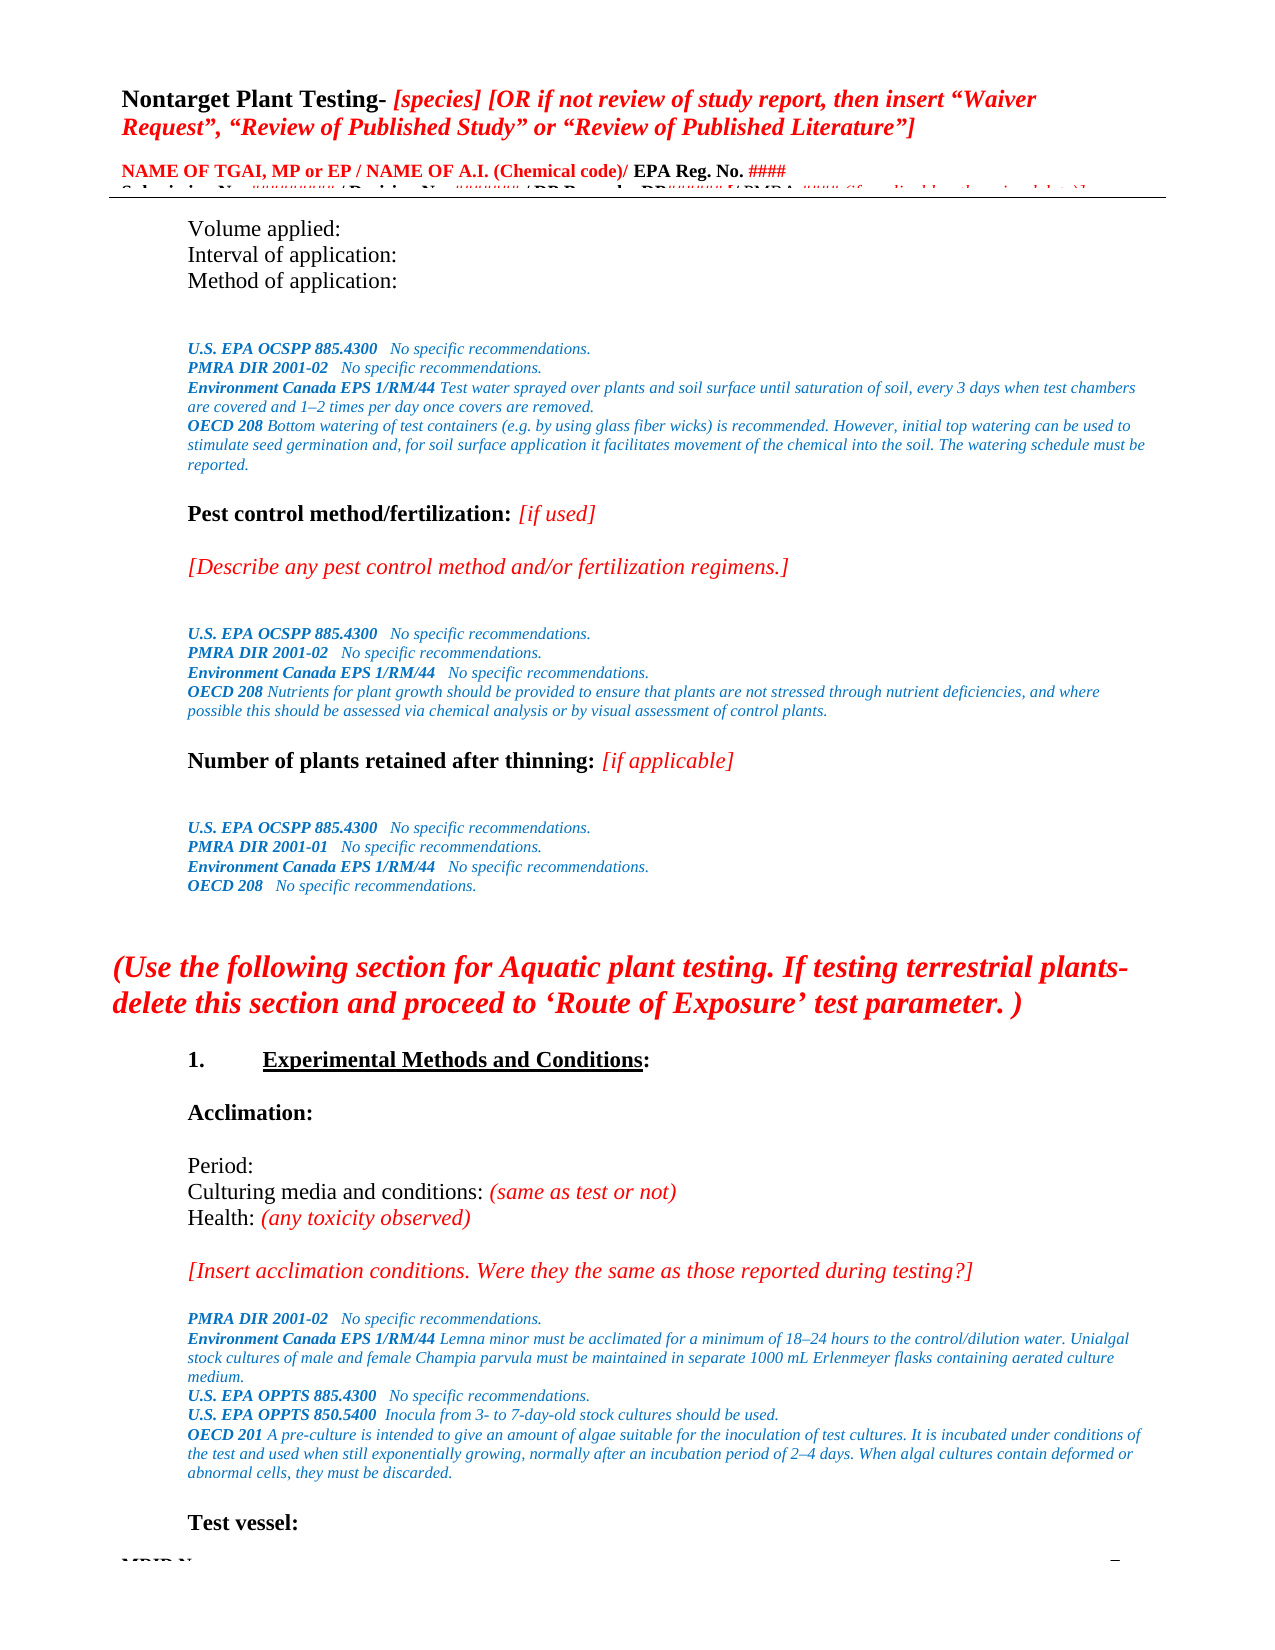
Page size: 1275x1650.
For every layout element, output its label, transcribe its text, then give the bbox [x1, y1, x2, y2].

text PMRA DIR 2001-02 No specific recommendations. [187, 358, 1177, 378]
subtitle [Describe any pest control method and/or fertilization regimens.] [187, 553, 1177, 579]
text PMRA DIR 2001-02 No specific recommendations. [187, 644, 1177, 663]
text OECD 208 Nutrients for plant growth should be provided to ensure that plants are not stressed through nutrient deficiencies, and where possible this should be assessed via chemical analysis or by visual assessment of control plants. [187, 682, 1149, 720]
text Health: (any toxicity observed) [187, 1204, 1177, 1231]
text Number of plants retained after thinning: [if applicable] [187, 747, 1177, 773]
text Interval of application: [187, 241, 398, 267]
text Acclimation: [187, 1099, 1177, 1125]
text Pest control method/fertilization: [if used] [187, 500, 1177, 527]
text PMRA DIR 2001-01 No specific recommendations. [187, 838, 1177, 857]
text U.S. EPA OPPTS 885.4300 No specific recommendations. [187, 1386, 1177, 1405]
subtitle Test vessel: [187, 1509, 1177, 1535]
text U.S. EPA OPPTS 850.5400 Inocula from 3- to 7-day-old stock cultures should be used. [187, 1405, 1177, 1424]
text OECD 208 Bottom watering of test containers (e.g. by using glass fiber wicks) is recommended. However, initial top watering can be used to stimulate seed germination and, for soil surface application it facilitates movement of the chemical into the soil. The watering schedule must be reported. [187, 416, 1147, 473]
text Environment Canada EPS 1/RM/44 No specific recommendations. [187, 663, 1177, 682]
text Culturing media and conditions: (same as test or not) [187, 1178, 1177, 1204]
text OECD 208 No specific recommendations. [187, 876, 1177, 895]
text Environment Canada EPS 1/RM/44 Test water sprayed over plants and soil surface until saturation of soil, every 3 days when test chambers are covered and 1–2 times per day once covers are removed. [187, 378, 1149, 416]
text OECD 201 A pre-culture is intended to give an amount of algae suitable for the inoculation of test cultures. It is incubated under conditions of the test and used when still exponentially growing, normally after an incubation period of 2–4 days. When algal cultures contain deformed or abnormal cells, they must be discarded. [187, 1424, 1149, 1482]
text Volume applied: [187, 215, 398, 241]
text PMRA DIR 2001-02 No specific recommendations. [187, 1309, 1177, 1329]
text Environment Canada EPS 1/RM/44 No specific recommendations. [187, 857, 1177, 876]
subtitle (Use the following section for Aquatic plant testing. If testing terrestrial plants- delete this section and proceed to ‘Route of Exposure’ test parameter. ) [112, 948, 1132, 1020]
subtitle [Insert acclimation conditions. Were they the same as those reported during testing?] [187, 1257, 1177, 1283]
text Method of application: [187, 268, 398, 294]
text U.S. EPA OCSPP 885.4300 No specific recommendations. [187, 818, 1177, 838]
subtitle Period: [187, 1152, 1177, 1178]
text U.S. EPA OCSPP 885.4300 No specific recommendations. [187, 339, 1177, 358]
text Environment Canada EPS 1/RM/44 Lemna minor must be acclimated for a minimum of 18–24 hours to the control/dilution water. Unialgal stock cultures of male and female Champia parvula must be maintained in separate 1000 mL Erlenmeyer flasks containing aerated culture medium. [187, 1329, 1149, 1386]
subtitle Experimental Methods and Conditions: [187, 1046, 1177, 1073]
text U.S. EPA OCSPP 885.4300 No specific recommendations. [187, 624, 1177, 644]
